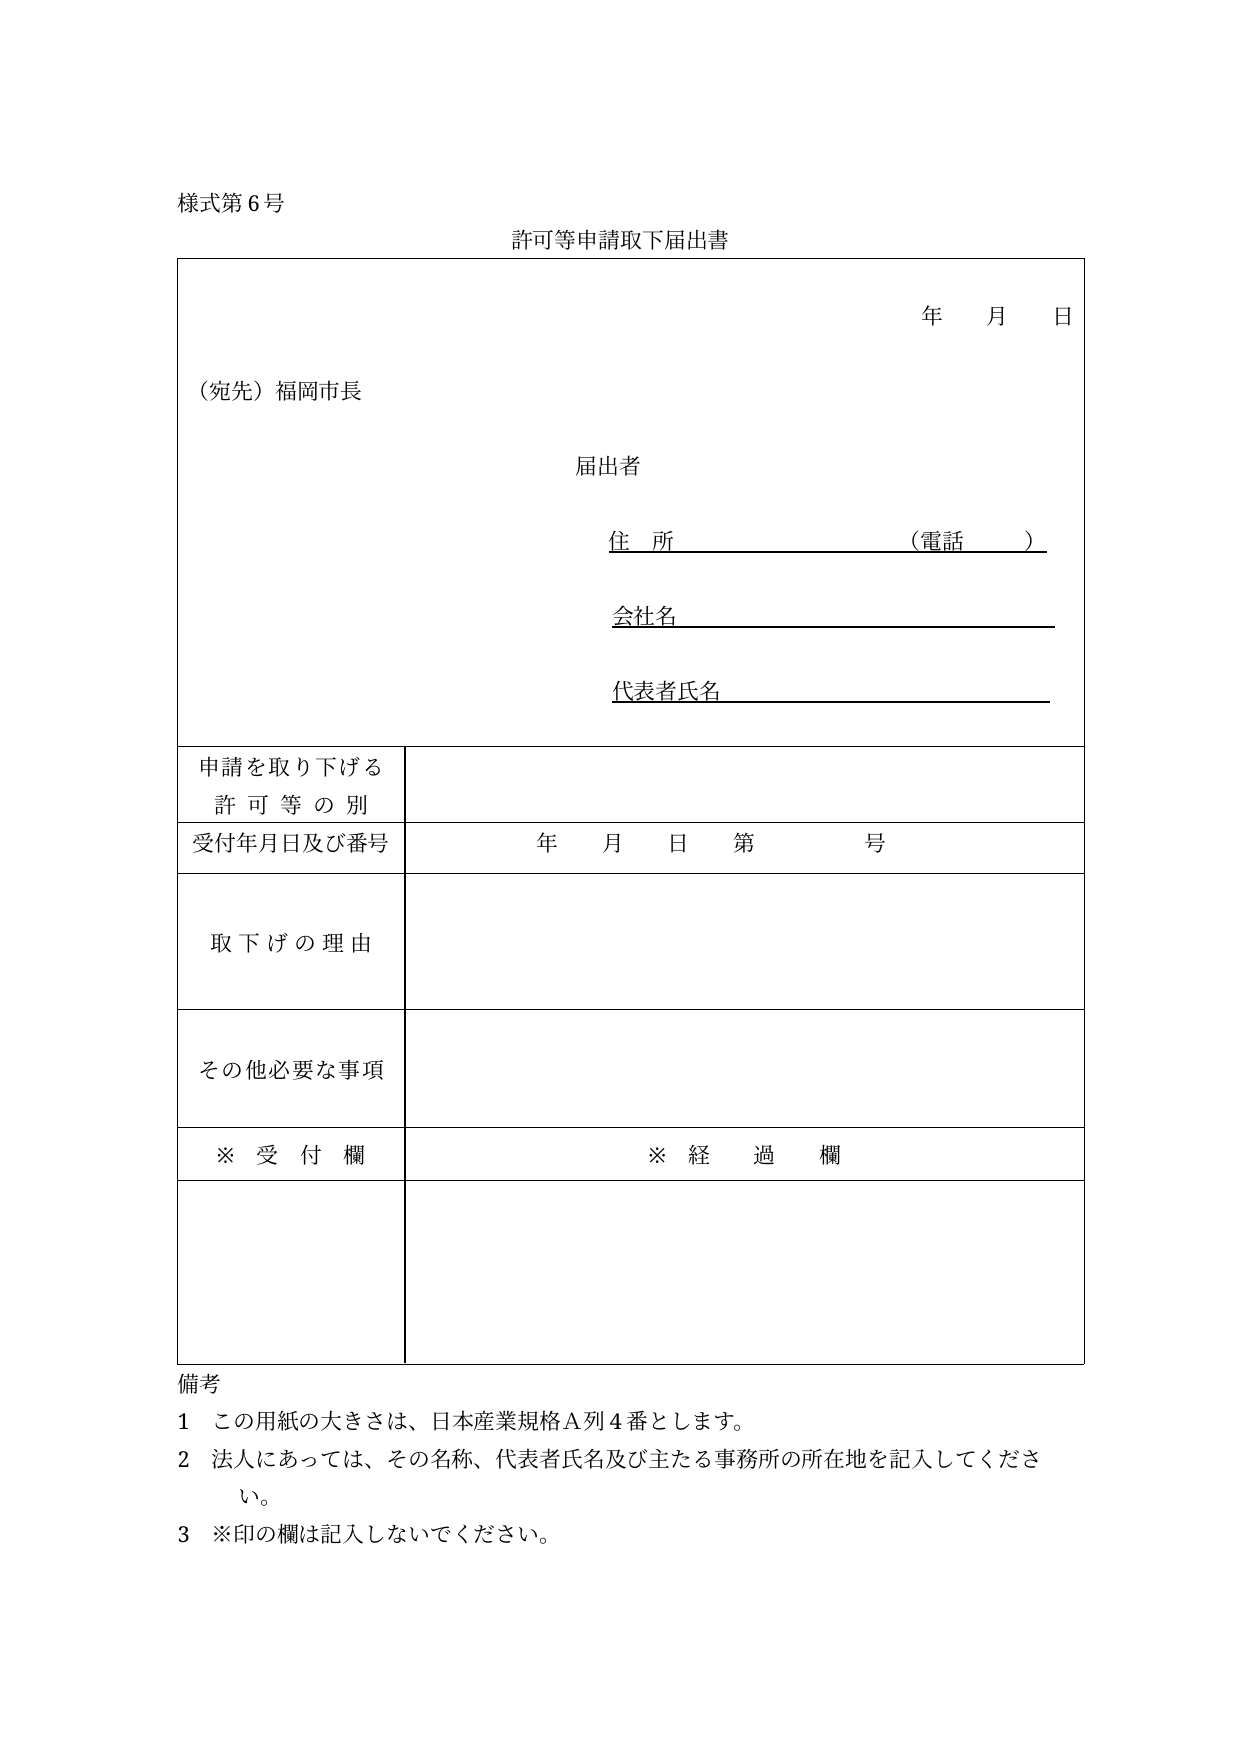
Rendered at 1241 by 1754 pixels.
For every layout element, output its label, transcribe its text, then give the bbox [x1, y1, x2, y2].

text 3 ※印の欄は記入しないでください。 [177, 1514, 1063, 1551]
table_header 年 月 日 （宛先）福岡市長 届出者 住 所 （電話 ） 会社名 代表者氏名 [178, 259, 1084, 746]
table_cell ※ 経 過 欄 [406, 1128, 1084, 1180]
table_cell 取下げの理由 [178, 874, 404, 1009]
table_cell その他必要な事項 [178, 1010, 404, 1127]
text 備考 [177, 1365, 1063, 1401]
text 2 法人にあっては、その名称、代表者氏名及び主たる事務所の所在地を記入してください。 [177, 1439, 1063, 1514]
text 許可等申請取下届出書 [177, 221, 1063, 258]
table_cell [406, 747, 892, 822]
table_cell [178, 1181, 404, 1363]
table_cell 受付年月日及び番号 [178, 823, 404, 873]
text 様式第6号 [177, 183, 1063, 221]
table_cell [406, 1010, 1084, 1127]
table_cell [406, 1181, 1084, 1363]
text 1 この用紙の大きさは、日本産業規格Ａ列4番とします。 [177, 1401, 1063, 1439]
table_cell 年 月 日 第 号 [406, 823, 892, 873]
table_cell ※ 受 付 欄 [178, 1128, 404, 1180]
table_cell [892, 823, 1084, 873]
table_cell [892, 747, 1084, 822]
table_cell 申請を取り下げる 許可等の別 [178, 747, 404, 822]
table_cell [406, 874, 1084, 1009]
